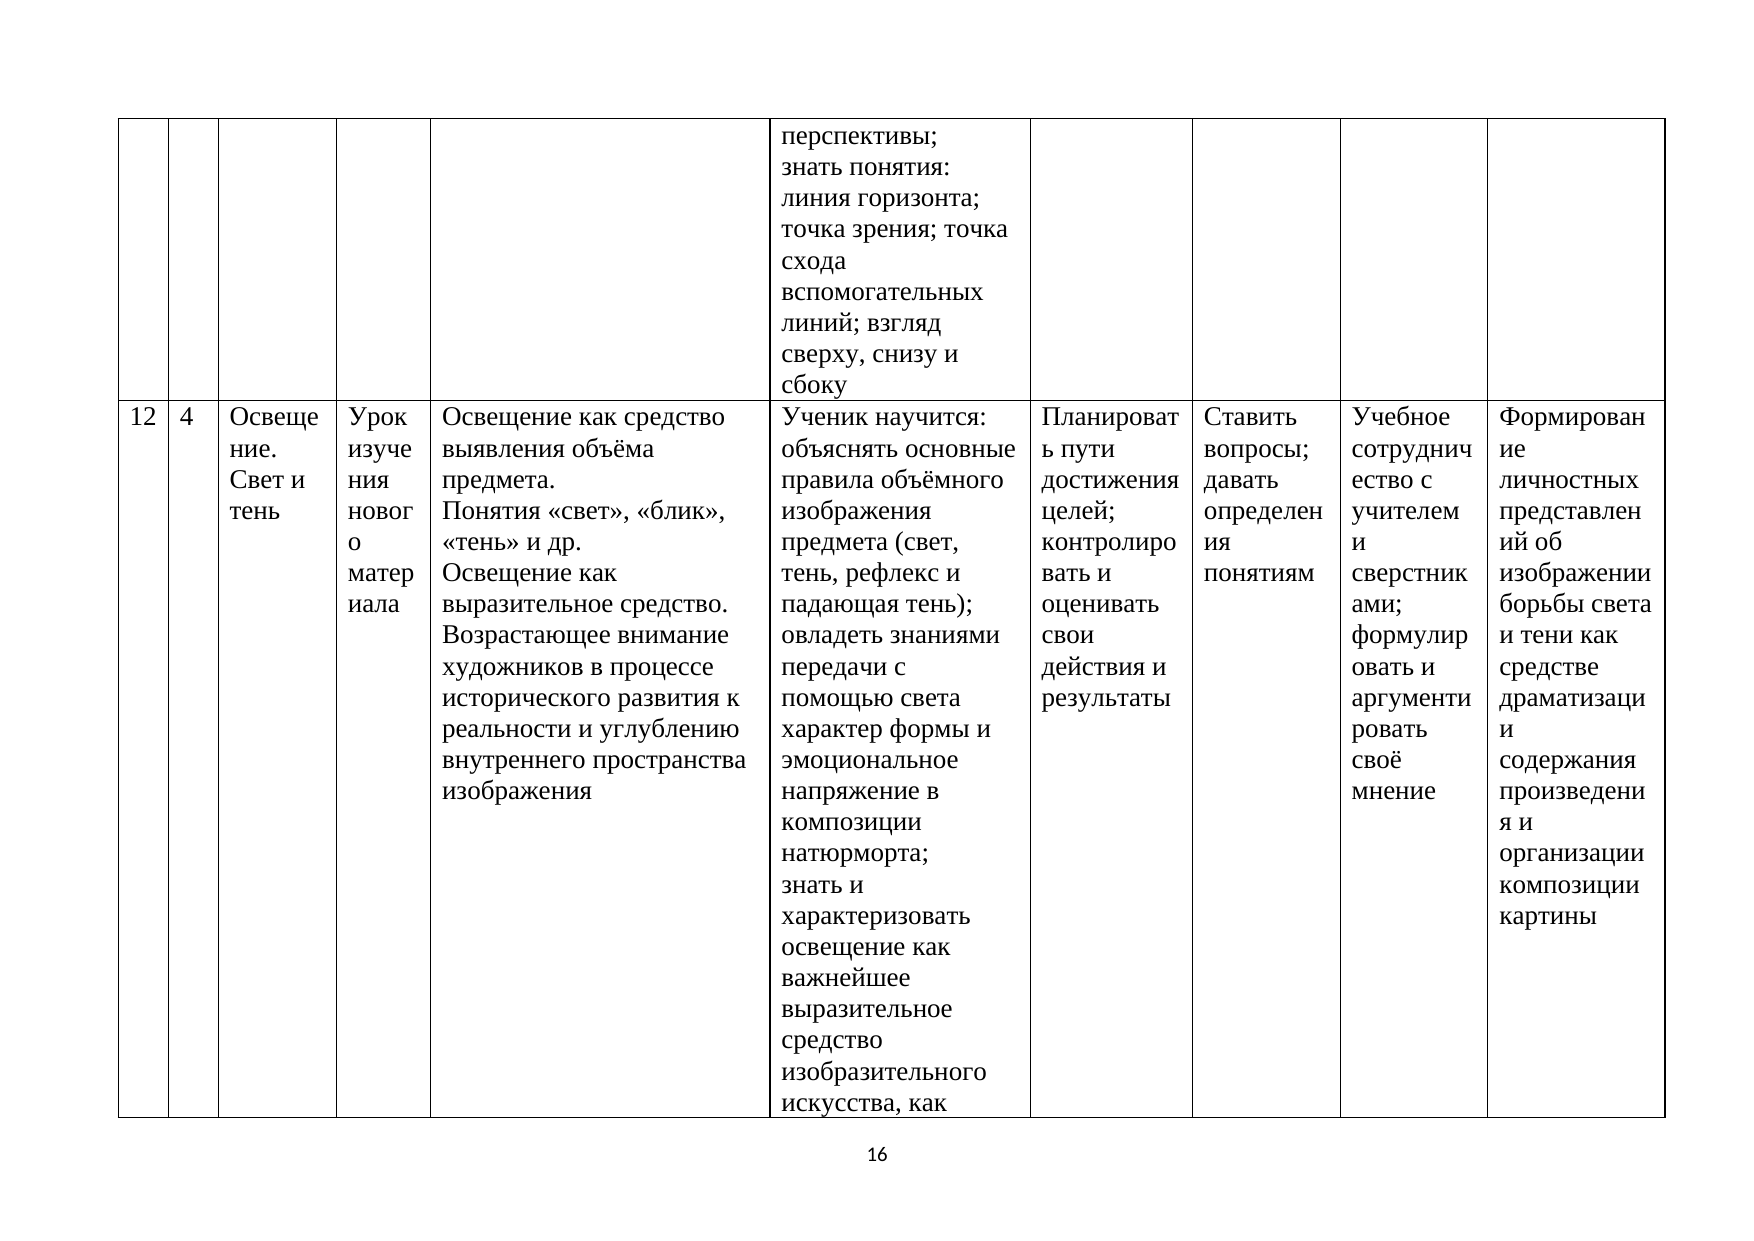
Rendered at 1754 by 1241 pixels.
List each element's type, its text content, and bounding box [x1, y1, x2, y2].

table_cell 4 [169, 401, 218, 1117]
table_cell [431, 401, 769, 1117]
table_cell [1031, 401, 1192, 1117]
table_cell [219, 401, 336, 1117]
table_cell 12 [119, 401, 168, 1117]
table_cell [337, 119, 430, 399]
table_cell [1193, 401, 1340, 1117]
table_cell 3 [169, 119, 218, 399]
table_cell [1488, 119, 1664, 399]
table_cell 11 [119, 119, 168, 399]
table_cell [1031, 119, 1192, 399]
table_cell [771, 119, 1030, 399]
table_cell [1341, 401, 1487, 1117]
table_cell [1488, 401, 1664, 1117]
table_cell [1341, 119, 1487, 399]
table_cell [219, 119, 336, 399]
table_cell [771, 401, 1030, 1117]
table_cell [1193, 119, 1340, 399]
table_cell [431, 119, 769, 399]
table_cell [337, 401, 430, 1117]
